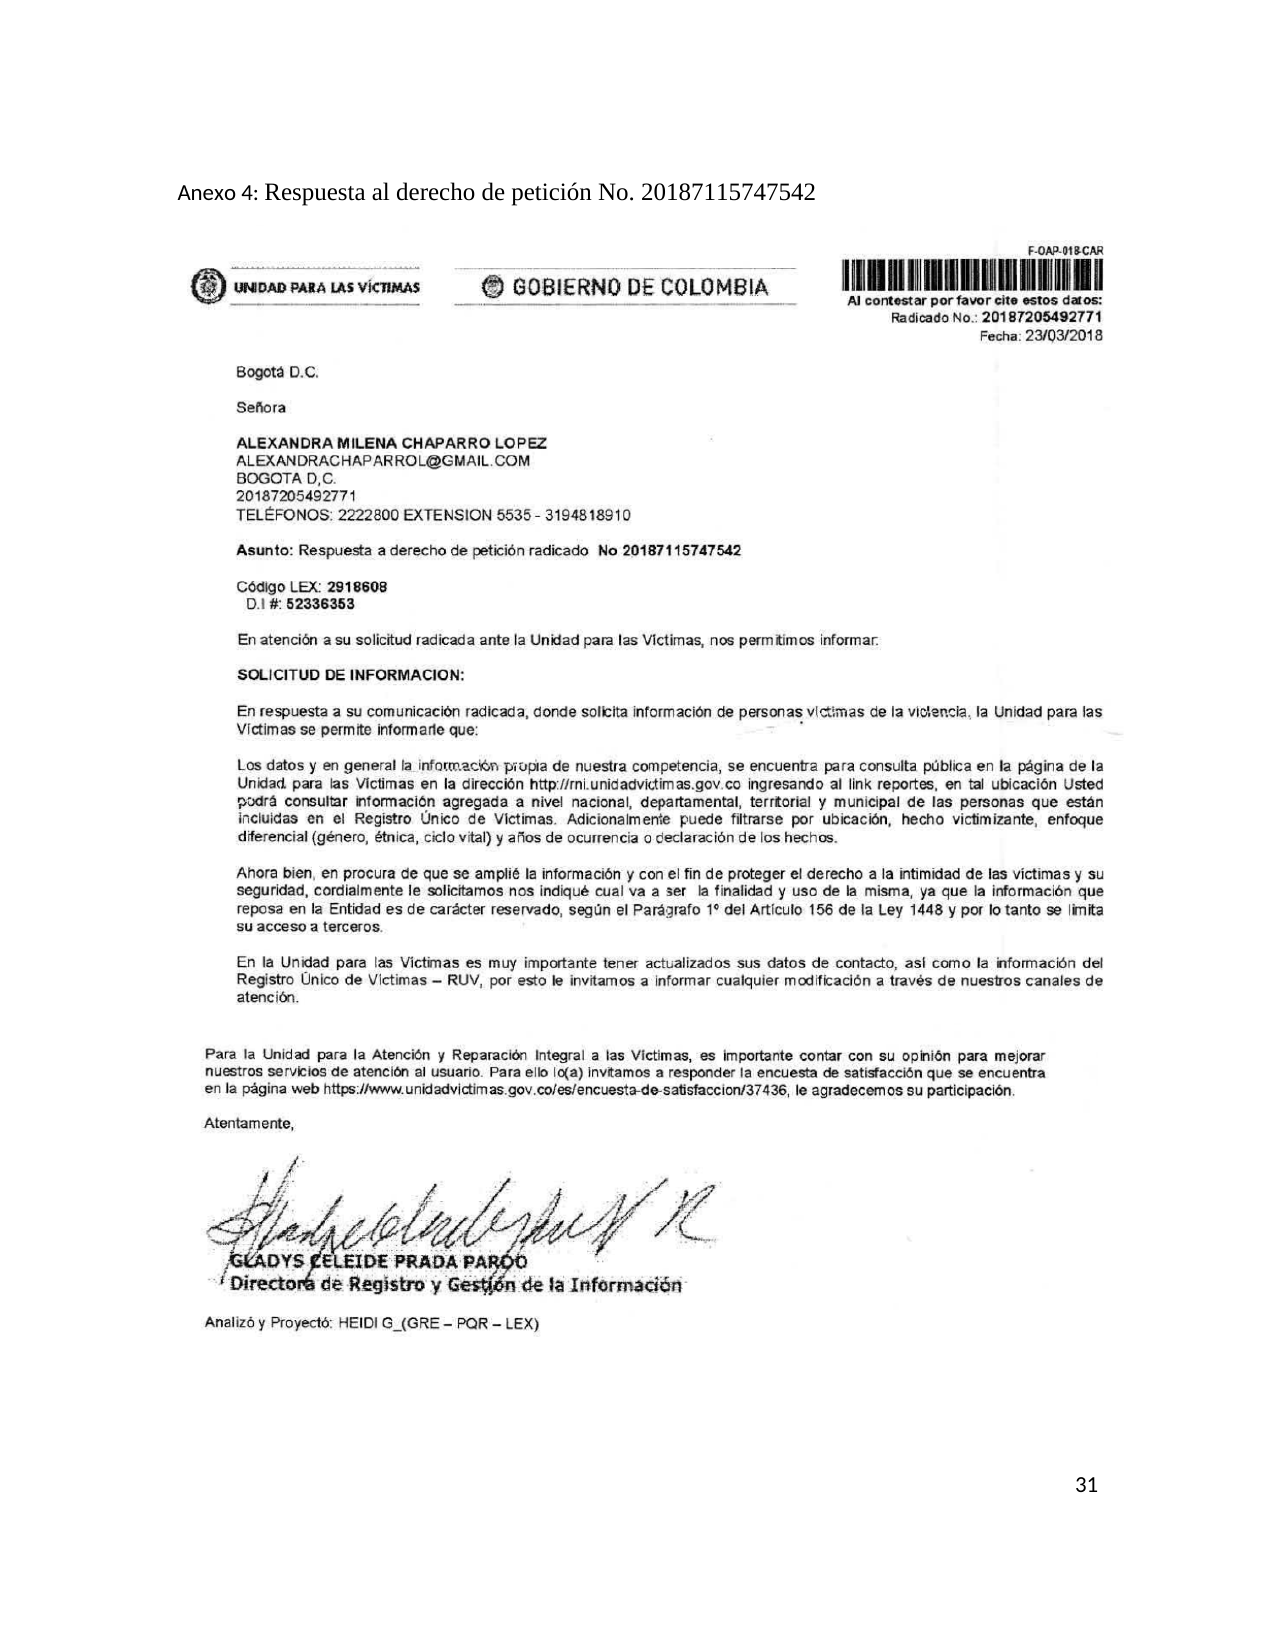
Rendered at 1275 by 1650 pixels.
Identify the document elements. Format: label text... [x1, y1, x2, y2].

text Anexo 4: Respuesta al derecho de petición No. 20187115747542 [177, 177, 1098, 206]
